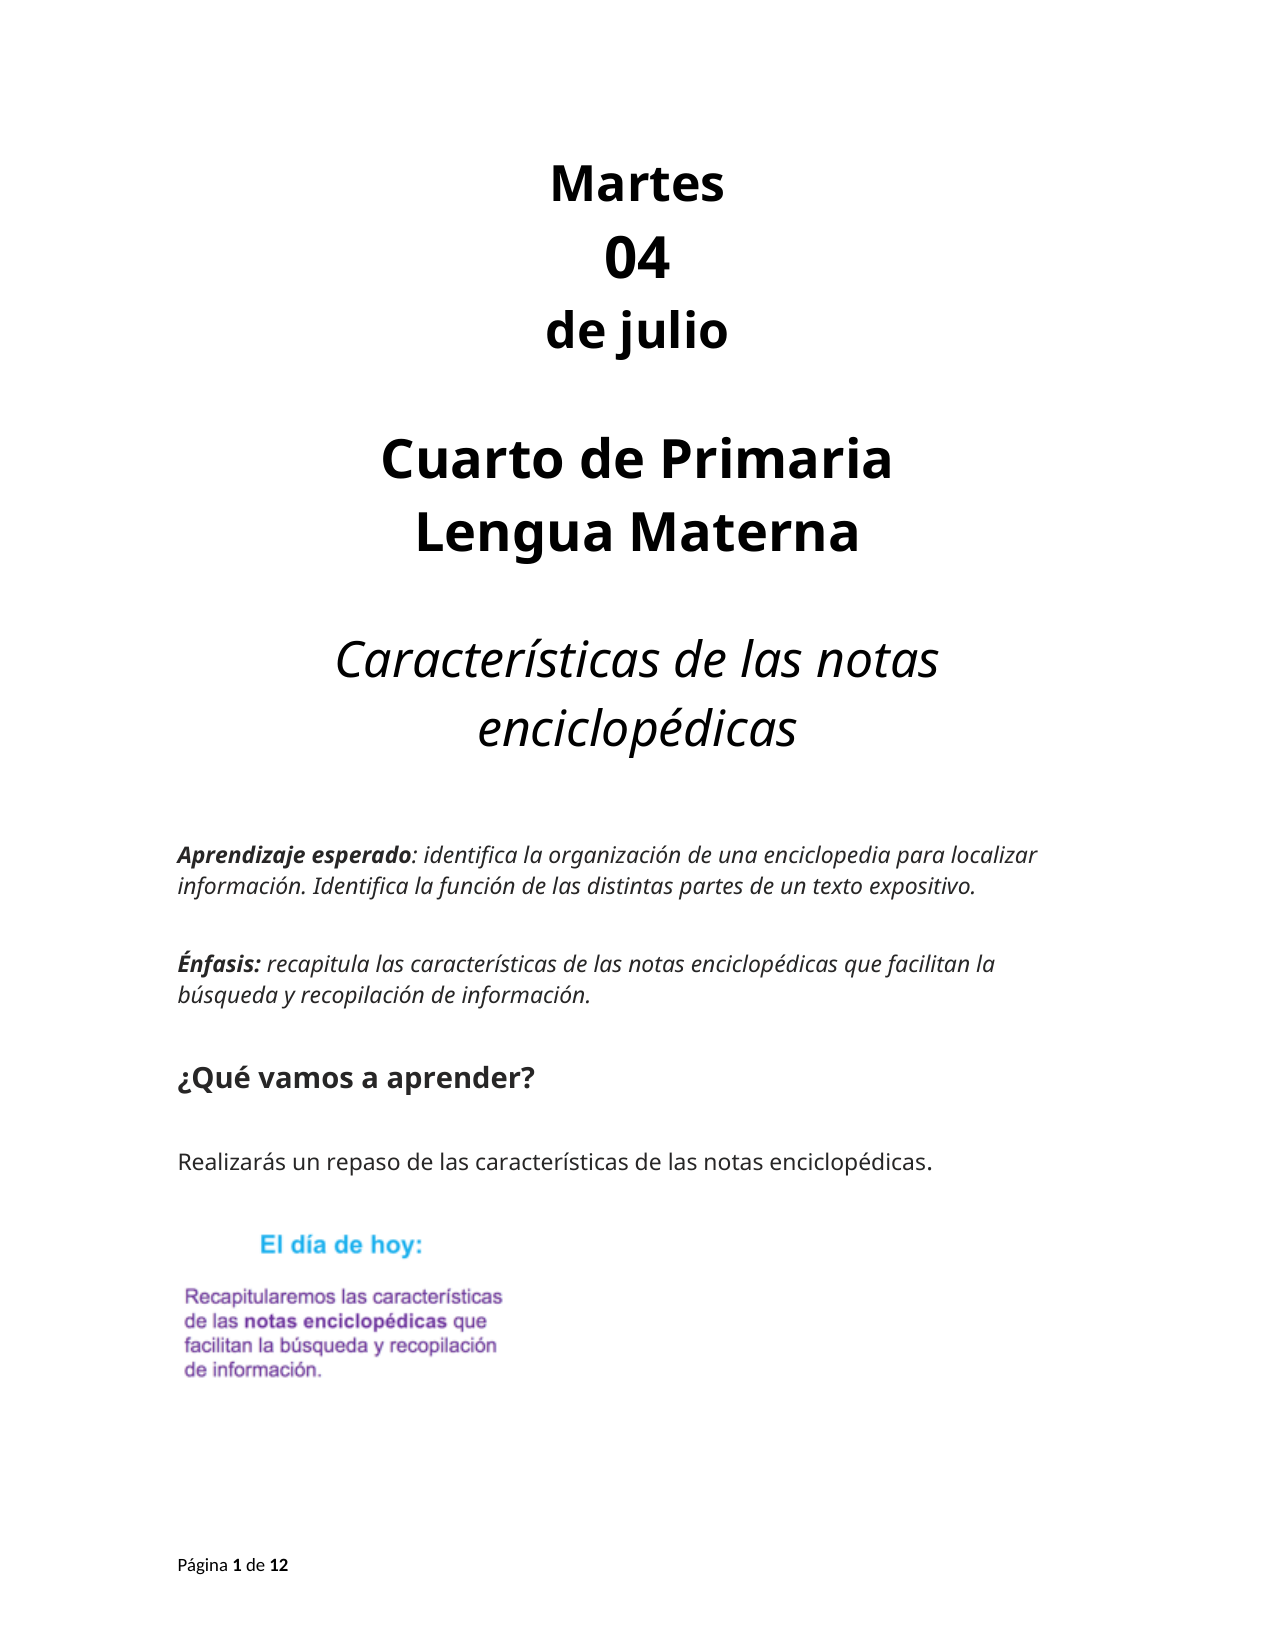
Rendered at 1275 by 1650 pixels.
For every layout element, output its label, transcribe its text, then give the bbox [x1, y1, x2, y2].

text Martes [177, 148, 1098, 216]
text Aprendizaje esperado: identifica la organización de una enciclopedia para localizar información. Identifica la función de las distintas partes de un texto expositivo. [177, 839, 1098, 901]
text Énfasis: recapitula las características de las notas enciclopédicas que facilitan la búsqueda y recopilación de información. [177, 948, 1098, 1011]
text 04 [177, 216, 1098, 295]
text Características de las notas enciclopédicas [177, 624, 1098, 761]
picture [177, 1225, 509, 1384]
text Lengua Materna [177, 494, 1098, 568]
text Cuarto de Primaria [177, 420, 1098, 494]
text Realizarás un repaso de las características de las notas enciclopédicas. [177, 1144, 1098, 1178]
text ¿Qué vamos a aprender? [177, 1057, 1098, 1097]
text de julio [177, 295, 1098, 363]
